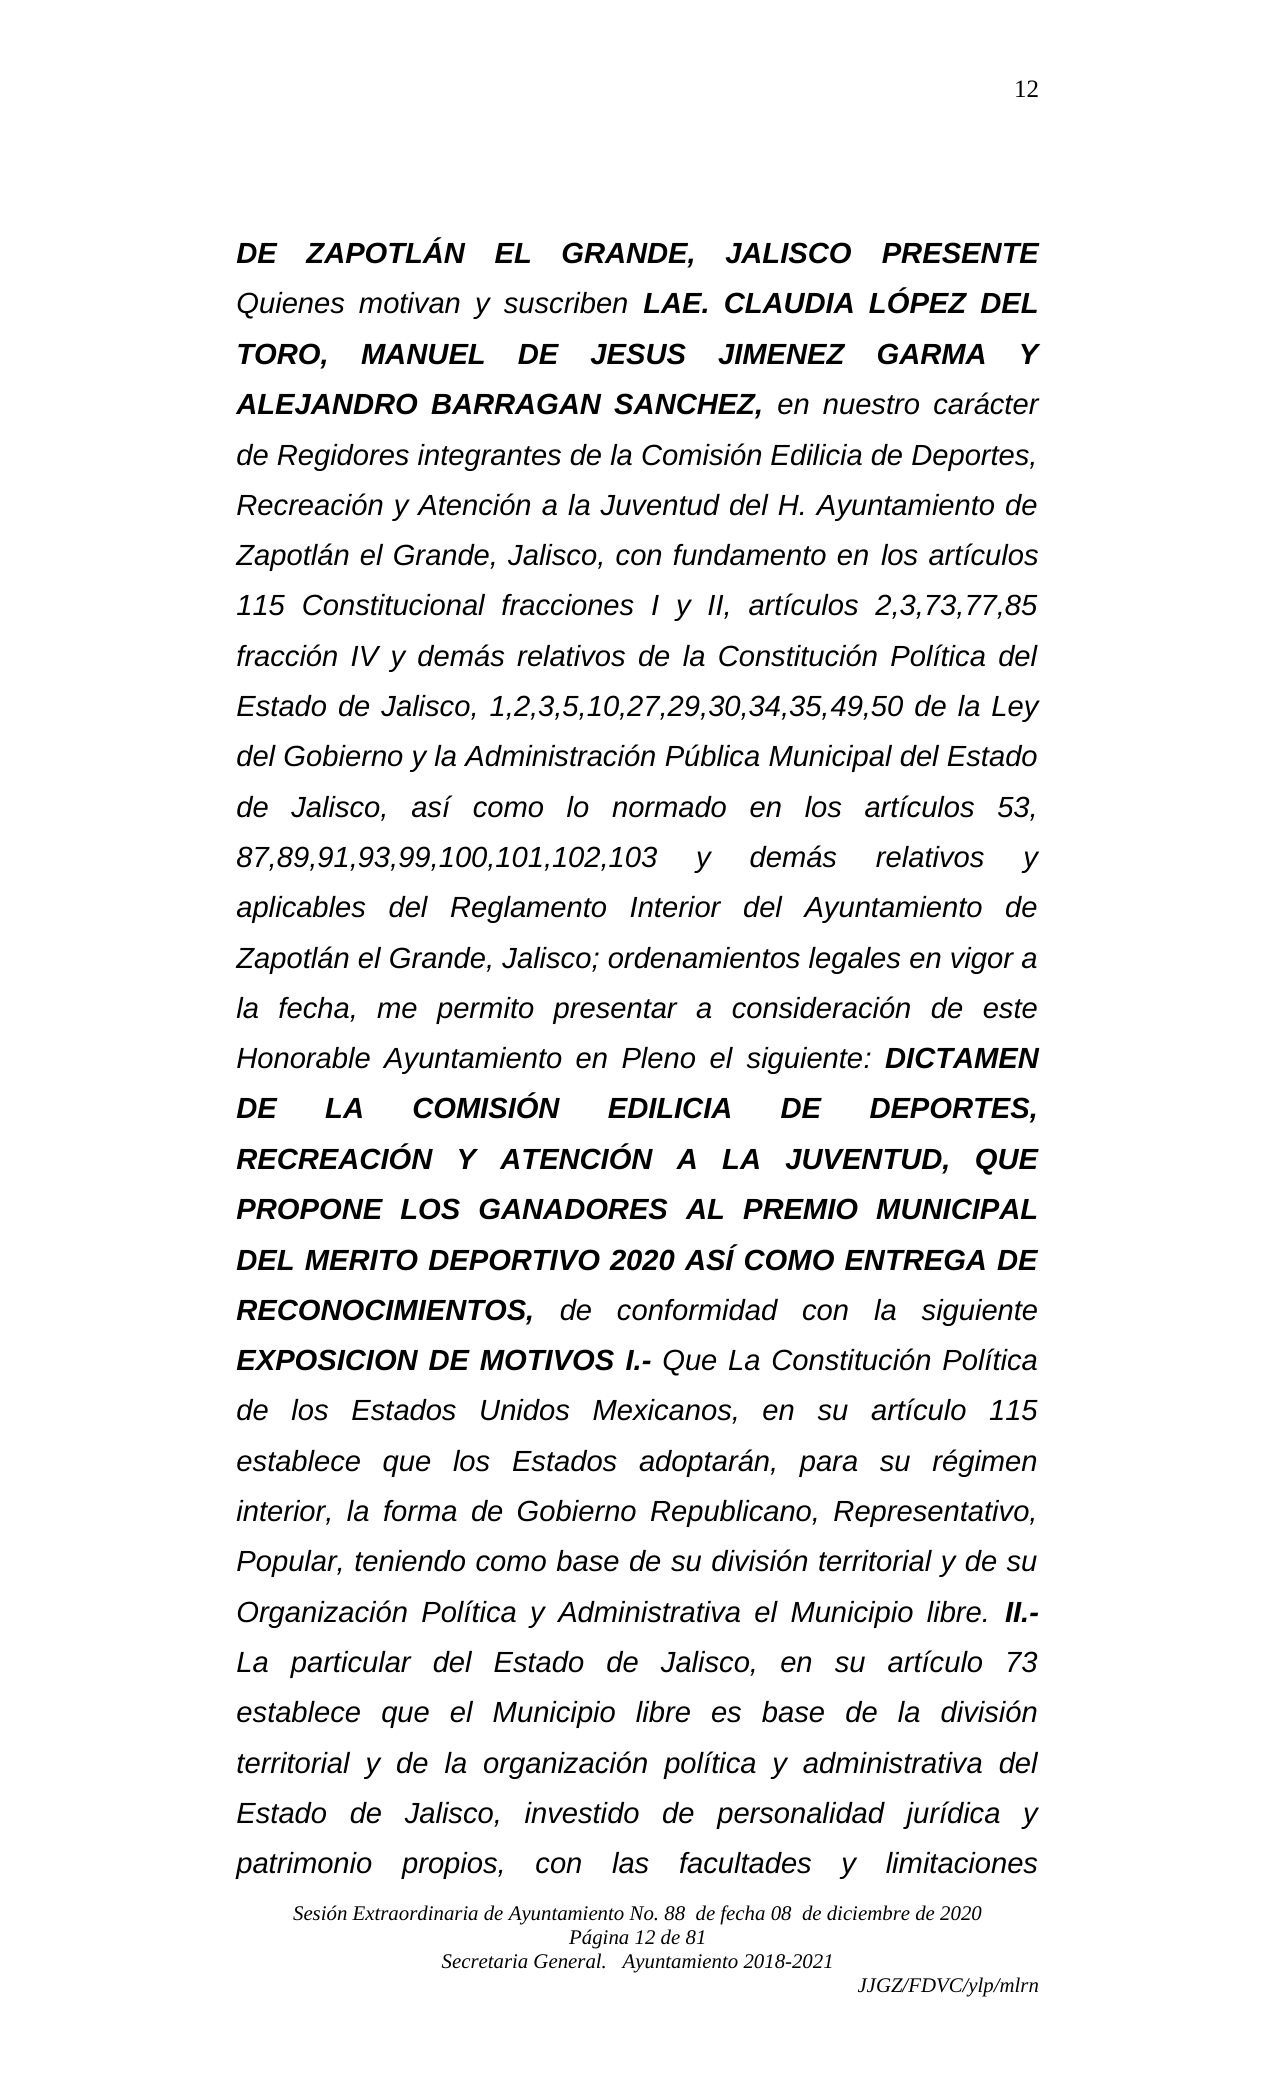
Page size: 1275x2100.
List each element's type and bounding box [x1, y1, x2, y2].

text [236, 236, 1039, 1880]
